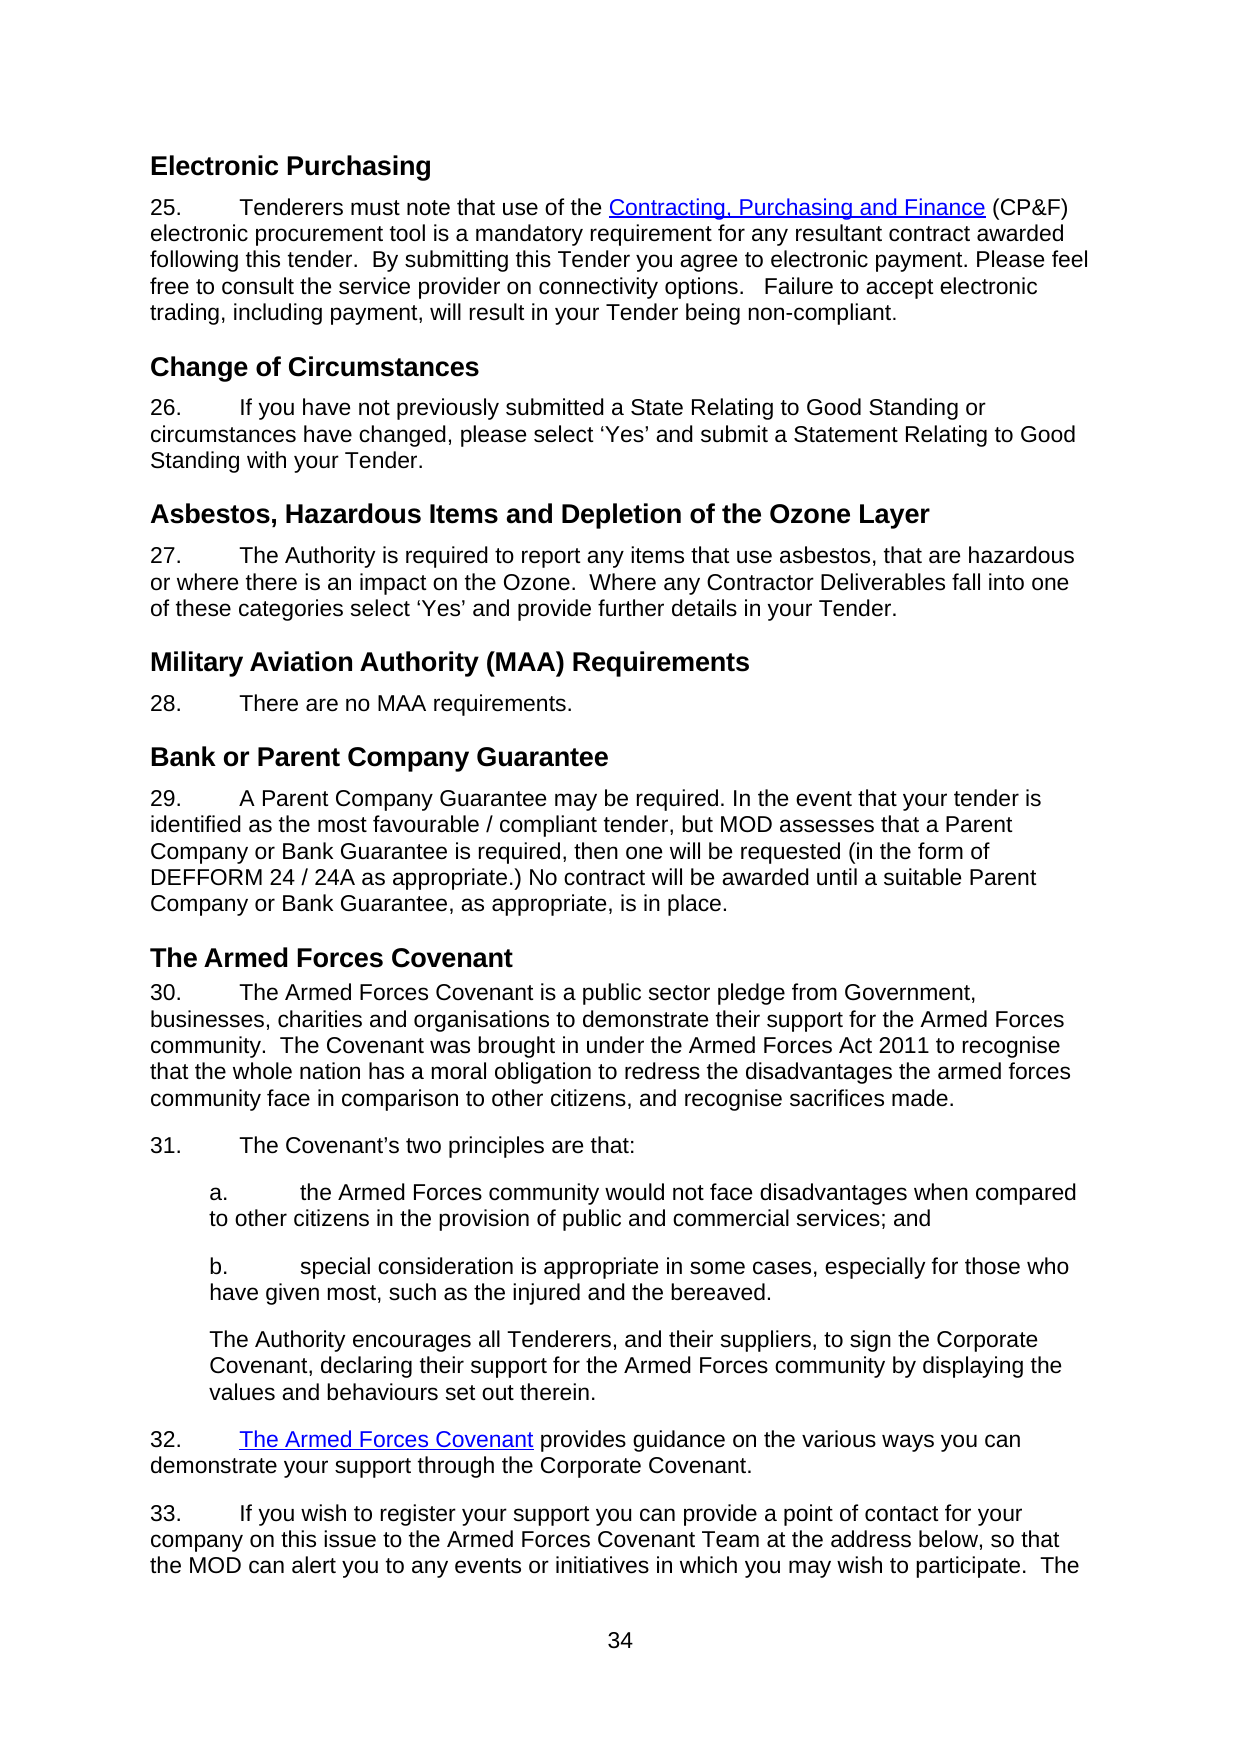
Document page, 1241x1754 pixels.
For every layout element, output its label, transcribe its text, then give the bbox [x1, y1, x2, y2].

list the Armed Forces community would not face disadvantages when compared to other citizens in the provision of public and commercial services; and [209, 1179, 1090, 1232]
list The Armed Forces Covenant provides guidance on the various ways you can demonstrate your support through the Corporate Covenant. [150, 1426, 1090, 1479]
subtitle The Armed Forces Covenant [150, 942, 1090, 973]
list The Covenant’s two principles are that: [150, 1132, 1090, 1158]
list special consideration is appropriate in some cases, especially for those who have given most, such as the injured and the bereaved. [209, 1253, 1090, 1305]
subtitle Asbestos, Hazardous Items and Depletion of the Ozone Layer [150, 498, 1090, 529]
list The Armed Forces Covenant is a public sector pledge from Government, businesses, charities and organisations to demonstrate their support for the Armed Forces community. The Covenant was brought in under the Armed Forces Act 2011 to recognise that the whole nation has a moral obligation to redress the disadvantages the armed forces community face in comparison to other citizens, and recognise sacrifices made. [150, 979, 1090, 1111]
list There are no MAA requirements. [150, 690, 1090, 716]
subtitle Electronic Purchasing [150, 150, 1090, 181]
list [150, 1499, 1090, 1579]
text The Authority encourages all Tenderers, and their suppliers, to sign the Corporate Covenant, declaring their support for the Armed Forces community by displaying the values and behaviours set out therein. [209, 1326, 1090, 1405]
list Tenderers must note that use of the Contracting, Purchasing and Finance (CP&F) electronic procurement tool is a mandatory requirement for any resultant contract awarded following this tender. By submitting this Tender you agree to electronic payment. Please feel free to consult the service provider on connectivity options. Failure to accept electronic trading, including payment, will result in your Tender being non-compliant. [150, 194, 1090, 326]
list If you have not previously submitted a State Relating to Good Standing or circumstances have changed, please select ‘Yes’ and submit a Statement Relating to Good Standing with your Tender. [150, 394, 1090, 473]
subtitle Bank or Parent Company Guarantee [150, 741, 1090, 772]
subtitle Military Aviation Authority (MAA) Requirements [150, 646, 1090, 677]
list The Authority is required to report any items that use asbestos, that are hazardous or where there is an impact on the Ozone. Where any Contractor Deliverables fall into one of these categories select ‘Yes’ and provide further details in your Tender. [150, 542, 1090, 621]
subtitle Change of Circumstances [150, 351, 1090, 382]
list A Parent Company Guarantee may be required. In the event that your tender is identified as the most favourable / compliant tender, but MOD assesses that a Parent Company or Bank Guarantee is required, then one will be requested (in the form of DEFFORM 24 / 24A as appropriate.) No contract will be awarded until a suitable Parent Company or Bank Guarantee, as appropriate, is in place. [150, 785, 1090, 917]
